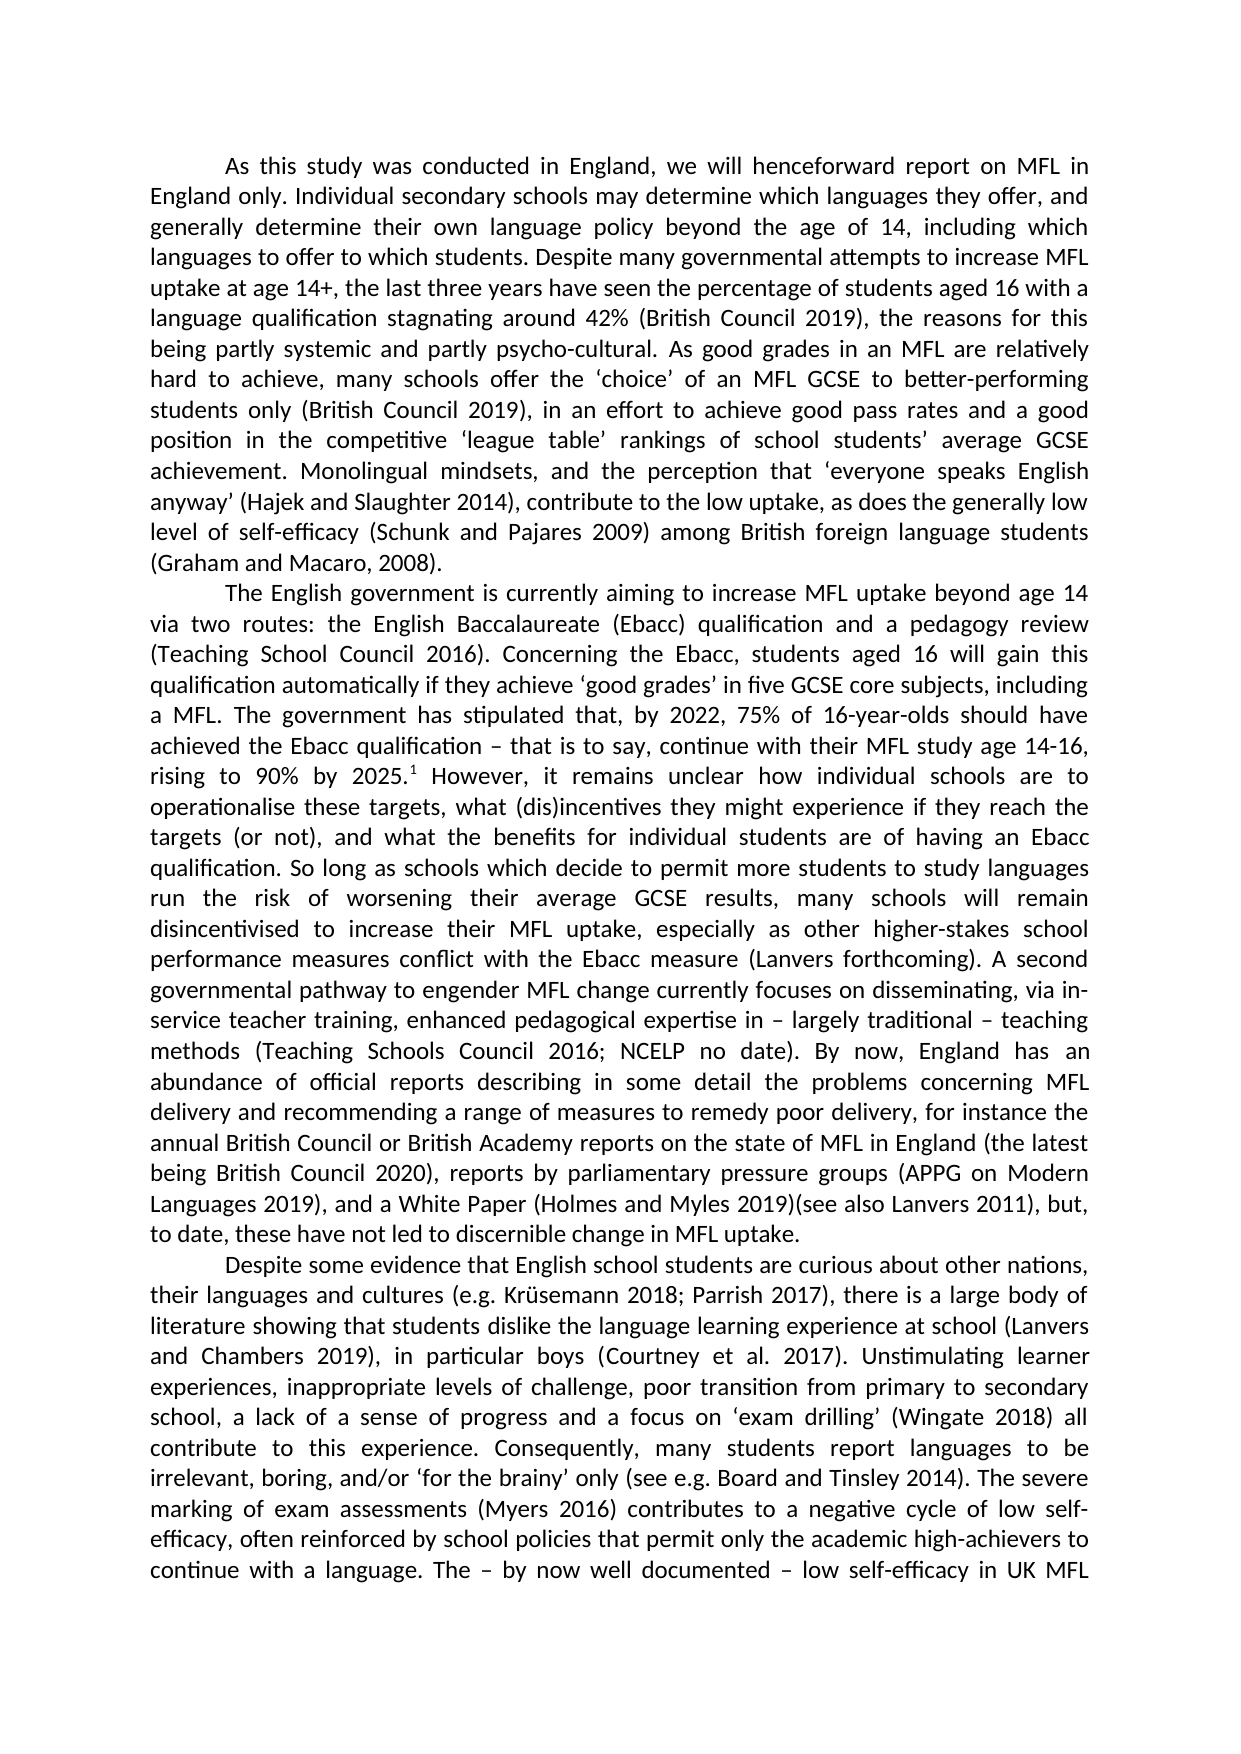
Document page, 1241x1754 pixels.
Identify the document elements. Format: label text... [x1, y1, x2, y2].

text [150, 1249, 1090, 1584]
text The English government is currently aiming to increase MFL uptake beyond age 14 via two routes: the English Baccalaureate (Ebacc) qualification and a pedagogy review (Teaching School Council 2016). Concerning the Ebacc, students aged 16 will gain this qualification automatically if they achieve ‘good grades’ in five GCSE core subjects, including a MFL. The government has stipulated that, by 2022, 75% of 16-year-olds should have achieved the Ebacc qualification – that is to say, continue with their MFL study age 14-16, rising to 90% by 2025.1 However, it remains unclear how individual schools are to operationalise these targets, what (dis)incentives they might experience if they reach the targets (or not), and what the benefits for individual students are of having an Ebacc qualification. So long as schools which decide to permit more students to study languages run the risk of worsening their average GCSE results, many schools will remain disincentivised to increase their MFL uptake, especially as other higher-stakes school performance measures conflict with the Ebacc measure (Lanvers forthcoming). A second governmental pathway to engender MFL change currently focuses on disseminating, via in-service teacher training, enhanced pedagogical expertise in – largely traditional – teaching methods (Teaching Schools Council 2016; NCELP no date). By now, England has an abundance of official reports describing in some detail the problems concerning MFL delivery and recommending a range of measures to remedy poor delivery, for instance the annual British Council or British Academy reports on the state of MFL in England (the latest being British Council 2020), reports by parliamentary pressure groups (APPG on Modern Languages 2019), and a White Paper (Holmes and Myles 2019)(see also Lanvers 2011), but, to date, these have not led to discernible change in MFL uptake. [150, 577, 1090, 1249]
text As this study was conducted in England, we will henceforward report on MFL in England only. Individual secondary schools may determine which languages they offer, and generally determine their own language policy beyond the age of 14, including which languages to offer to which students. Despite many governmental attempts to increase MFL uptake at age 14+, the last three years have seen the percentage of students aged 16 with a language qualification stagnating around 42% (British Council 2019), the reasons for this being partly systemic and partly psycho-cultural. As good grades in an MFL are relatively hard to achieve, many schools offer the ‘choice’ of an MFL GCSE to better-performing students only (British Council 2019), in an effort to achieve good pass rates and a good position in the competitive ‘league table’ rankings of school students’ average GCSE achievement. Monolingual mindsets, and the perception that ‘everyone speaks English anyway’ (Hajek and Slaughter 2014), contribute to the low uptake, as does the generally low level of self-efficacy (Schunk and Pajares 2009) among British foreign language students (Graham and Macaro, 2008). [150, 150, 1090, 577]
